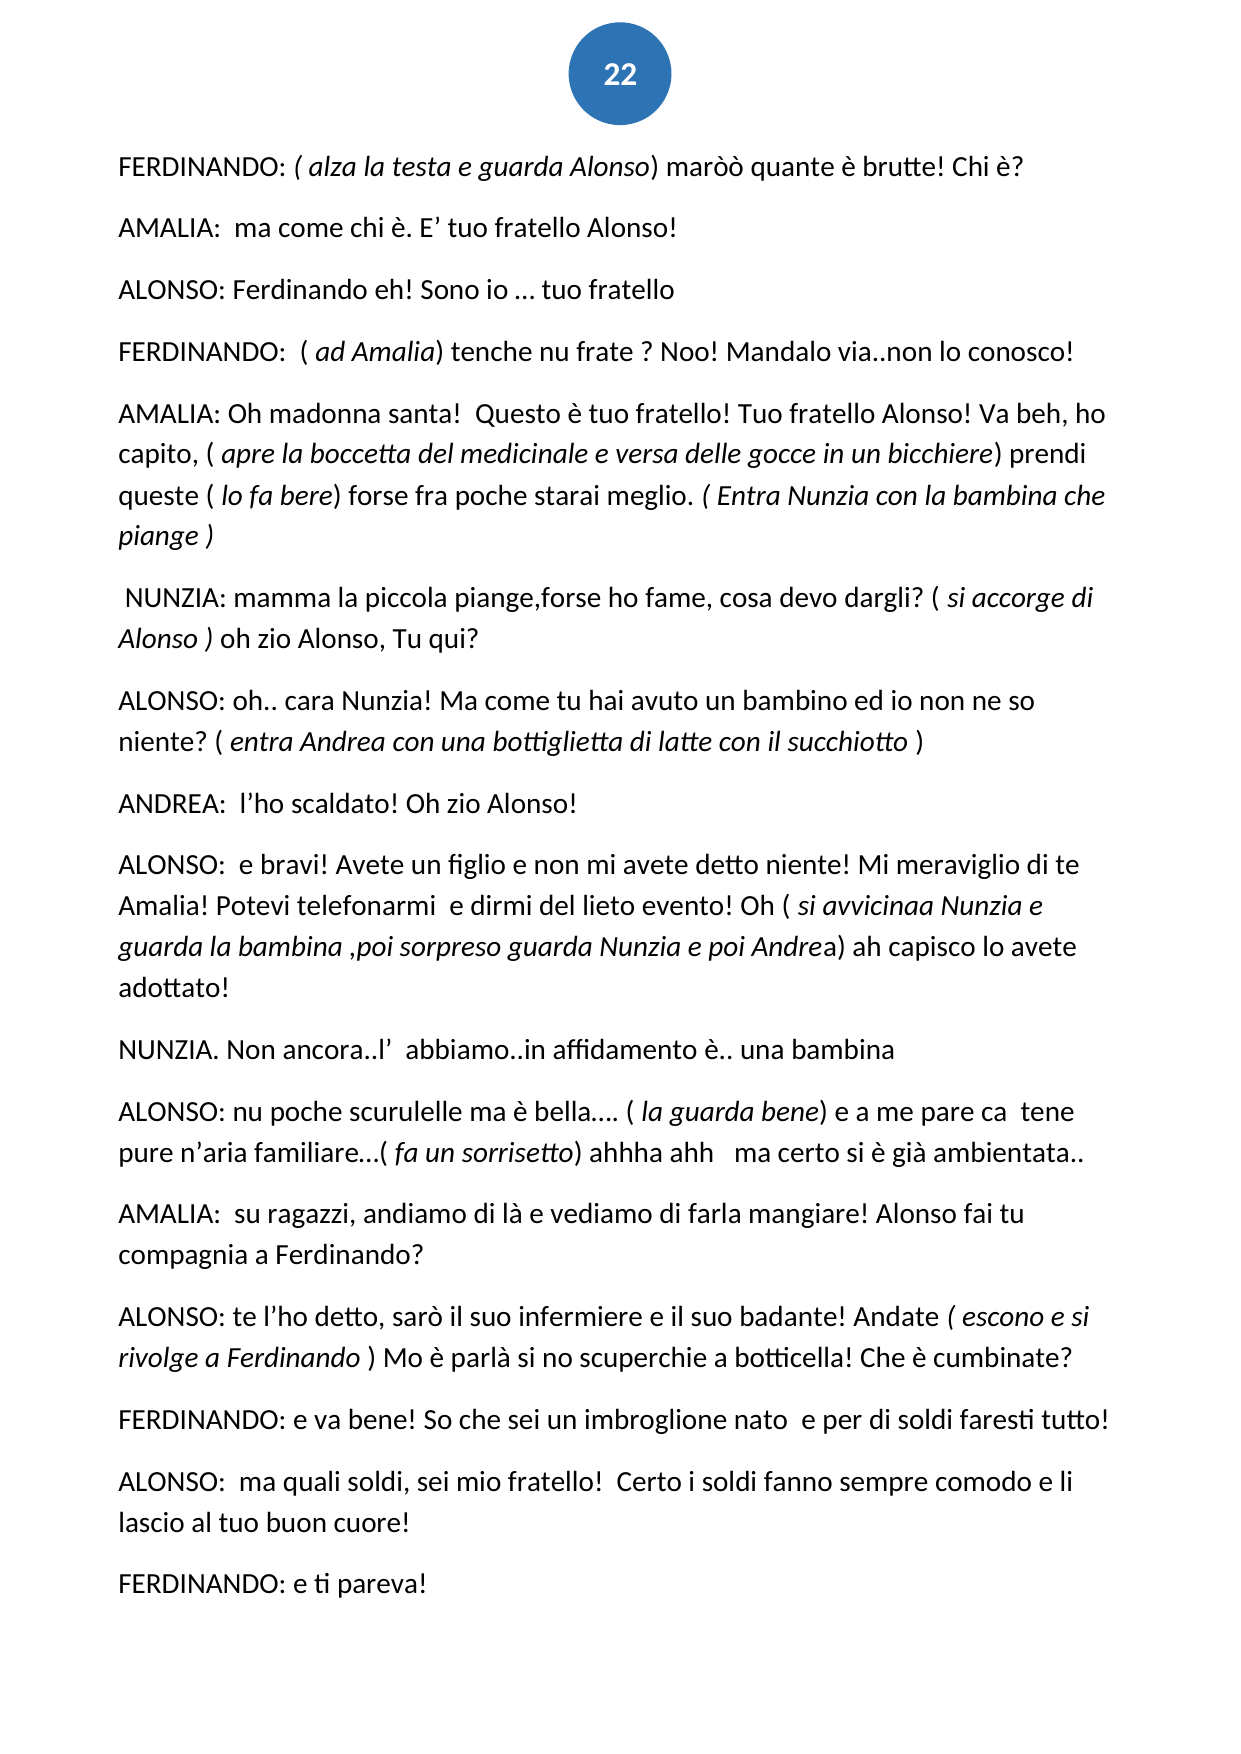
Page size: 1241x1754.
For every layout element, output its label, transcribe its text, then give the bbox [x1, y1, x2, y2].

text FERDINANDO: e ti pareva! [118, 1565, 1122, 1601]
text FERDINANDO: ( ad Amalia) tenche nu frate ? Noo! Mandalo via..non lo conosco! [118, 333, 1122, 368]
text FERDINANDO: e va bene! So che sei un imbroglione nato e per di soldi faresti tutto! [118, 1401, 1122, 1437]
text ANDREA: l’ho scaldato! Oh zio Alonso! [118, 785, 1122, 820]
text ALONSO: e bravi! Avete un figlio e non mi avete detto niente! Mi meraviglio di te Amalia! Potevi telefonarmi e dirmi del lieto evento! Oh ( si avvicinaa Nunzia e guarda la bambina ,poi sorpreso guarda Nunzia e poi Andrea) ah capisco lo avete adottato! [118, 846, 1122, 1005]
text AMALIA: su ragazzi, andiamo di là e vediamo di farla mangiare! Alonso fai tu compagnia a Ferdinando? [118, 1196, 1122, 1272]
text AMALIA: Oh madonna santa! Questo è tuo fratello! Tuo fratello Alonso! Va beh, ho capito, ( apre la boccetta del medicinale e versa delle gocce in un bicchiere) prendi queste ( lo fa bere) forse fra poche starai meglio. ( Entra Nunzia con la bambina che piange ) [118, 395, 1122, 553]
text ALONSO: nu poche scurulelle ma è bella…. ( la guarda bene) e a me pare ca tene pure n’aria familiare…( fa un sorrisetto) ahhha ahh ma certo si è già ambientata.. [118, 1093, 1122, 1169]
text AMALIA: ma come chi è. E’ tuo fratello Alonso! [118, 209, 1122, 245]
text NUNZIA. Non ancora..l’ abbiamo..in affidamento è.. una bambina [118, 1031, 1122, 1067]
text FERDINANDO: ( alza la testa e guarda Alonso) maròò quante è brutte! Chi è? [118, 148, 1122, 183]
text ALONSO: ma quali soldi, sei mio fratello! Certo i soldi fanno sempre comodo e li lascio al tuo buon cuore! [118, 1463, 1122, 1539]
text ALONSO: te l’ho detto, sarò il suo infermiere e il suo badante! Andate ( escono e si rivolge a Ferdinando ) Mo è parlà si no scuperchie a botticella! Che è cumbinate? [118, 1298, 1122, 1375]
text NUNZIA: mamma la piccola piange,forse ho fame, cosa devo dargli? ( si accorge di Alonso ) oh zio Alonso, Tu qui? [118, 579, 1122, 656]
text ALONSO: Ferdinando eh! Sono io … tuo fratello [118, 271, 1122, 307]
text ALONSO: oh.. cara Nunzia! Ma come tu hai avuto un bambino ed io non ne so niente? ( entra Andrea con una bottiglietta di latte con il succhiotto ) [118, 682, 1122, 758]
